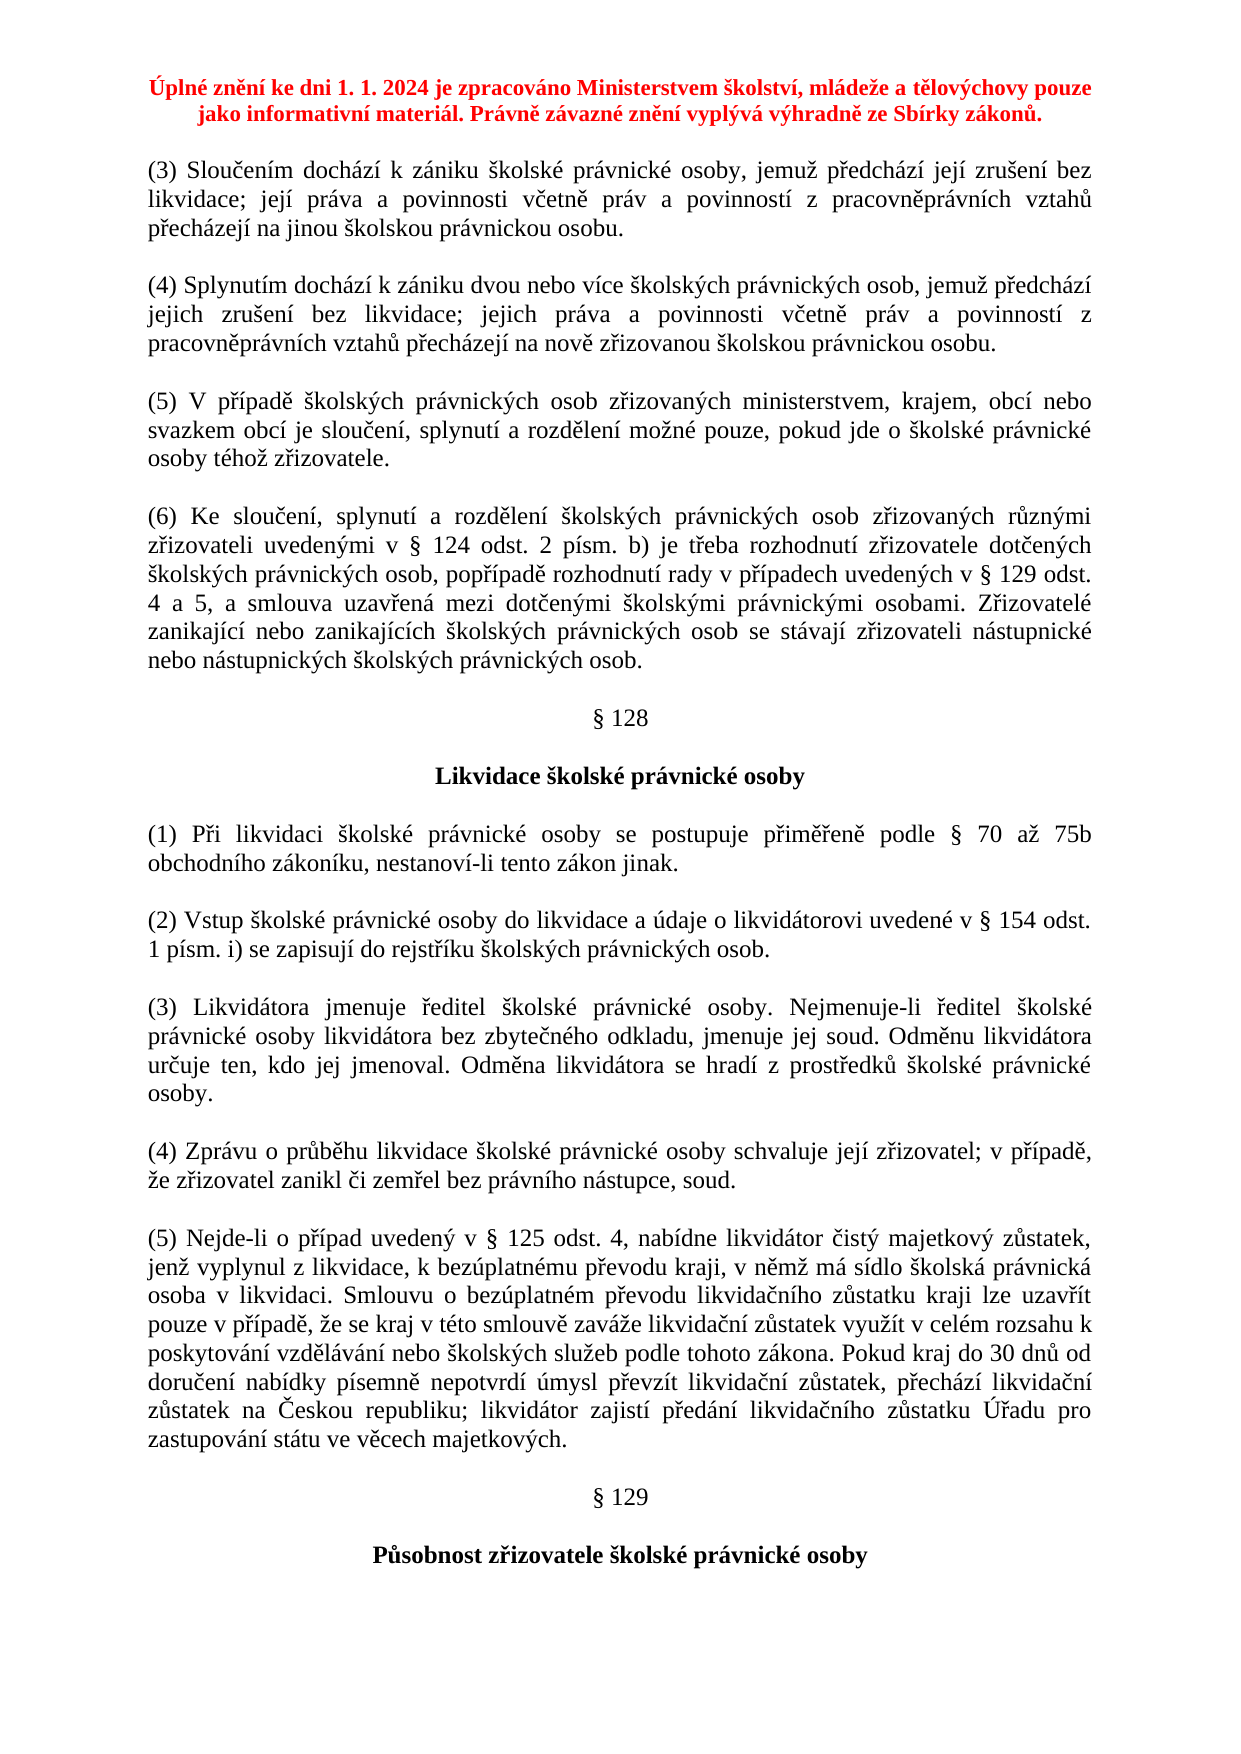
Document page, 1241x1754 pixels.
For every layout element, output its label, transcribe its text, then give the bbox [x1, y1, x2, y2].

text (2) Vstup školské právnické osoby do likvidace a údaje o likvidátorovi uvedené v § 154 odst. 1 písm. i) se zapisují do rejstříku školských právnických osob. [148, 906, 1093, 963]
text § 128 [148, 703, 1093, 732]
text (5) Nejde-li o případ uvedený v § 125 odst. 4, nabídne likvidátor čistý majetkový zůstatek, jenž vyplynul z likvidace, k bezúplatnému převodu kraji, v němž má sídlo školská právnická osoba v likvidaci. Smlouvu o bezúplatném převodu likvidačního zůstatku kraji lze uzavřít pouze v případě, že se kraj v této smlouvě zaváže likvidační zůstatek využít v celém rozsahu k poskytování vzdělávání nebo školských služeb podle tohoto zákona. Pokud kraj do 30 dnů od doručení nabídky písemně nepotvrdí úmysl převzít likvidační zůstatek, přechází likvidační zůstatek na Českou republiku; likvidátor zajistí předání likvidačního zůstatku Úřadu pro zastupování státu ve věcech majetkových. [148, 1223, 1093, 1453]
text Likvidace školské právnické osoby [148, 761, 1093, 790]
text (4) Splynutím dochází k zániku dvou nebo více školských právnických osob, jemuž předchází jejich zrušení bez likvidace; jejich práva a povinnosti včetně práv a povinností z pracovněprávních vztahů přecházejí na nově zřizovanou školskou právnickou osobu. [148, 271, 1093, 357]
text (3) Sloučením dochází k zániku školské právnické osoby, jemuž předchází její zrušení bez likvidace; její práva a povinnosti včetně práv a povinností z pracovněprávních vztahů přecházejí na jinou školskou právnickou osobu. [148, 155, 1093, 241]
text (3) Likvidátora jmenuje ředitel školské právnické osoby. Nejmenuje-li ředitel školské právnické osoby likvidátora bez zbytečného odkladu, jmenuje jej soud. Odměnu likvidátora určuje ten, kdo jej jmenoval. Odměna likvidátora se hradí z prostředků školské právnické osoby. [148, 992, 1093, 1107]
text (6) Ke sloučení, splynutí a rozdělení školských právnických osob zřizovaných různými zřizovateli uvedenými v § 124 odst. 2 písm. b) je třeba rozhodnutí zřizovatele dotčených školských právnických osob, popřípadě rozhodnutí rady v případech uvedených v § 129 odst. 4 a 5, a smlouva uzavřená mezi dotčenými školskými právnickými osobami. Zřizovatelé zanikající nebo zanikajících školských právnických osob se stávají zřizovateli nástupnické nebo nástupnických školských právnických osob. [148, 501, 1093, 674]
text (4) Zprávu o průběhu likvidace školské právnické osoby schvaluje její zřizovatel; v případě, že zřizovatel zanikl či zemřel bez právního nástupce, soud. [148, 1136, 1093, 1194]
text (1) Při likvidaci školské právnické osoby se postupuje přiměřeně podle § 70 až 75b obchodního zákoníku, nestanoví-li tento zákon jinak. [148, 819, 1093, 876]
text (5) V případě školských právnických osob zřizovaných ministerstvem, krajem, obcí nebo svazkem obcí je sloučení, splynutí a rozdělení možné pouze, pokud jde o školské právnické osoby téhož zřizovatele. [148, 386, 1093, 472]
text § 129 [148, 1482, 1093, 1511]
text Působnost zřizovatele školské právnické osoby [148, 1540, 1093, 1569]
